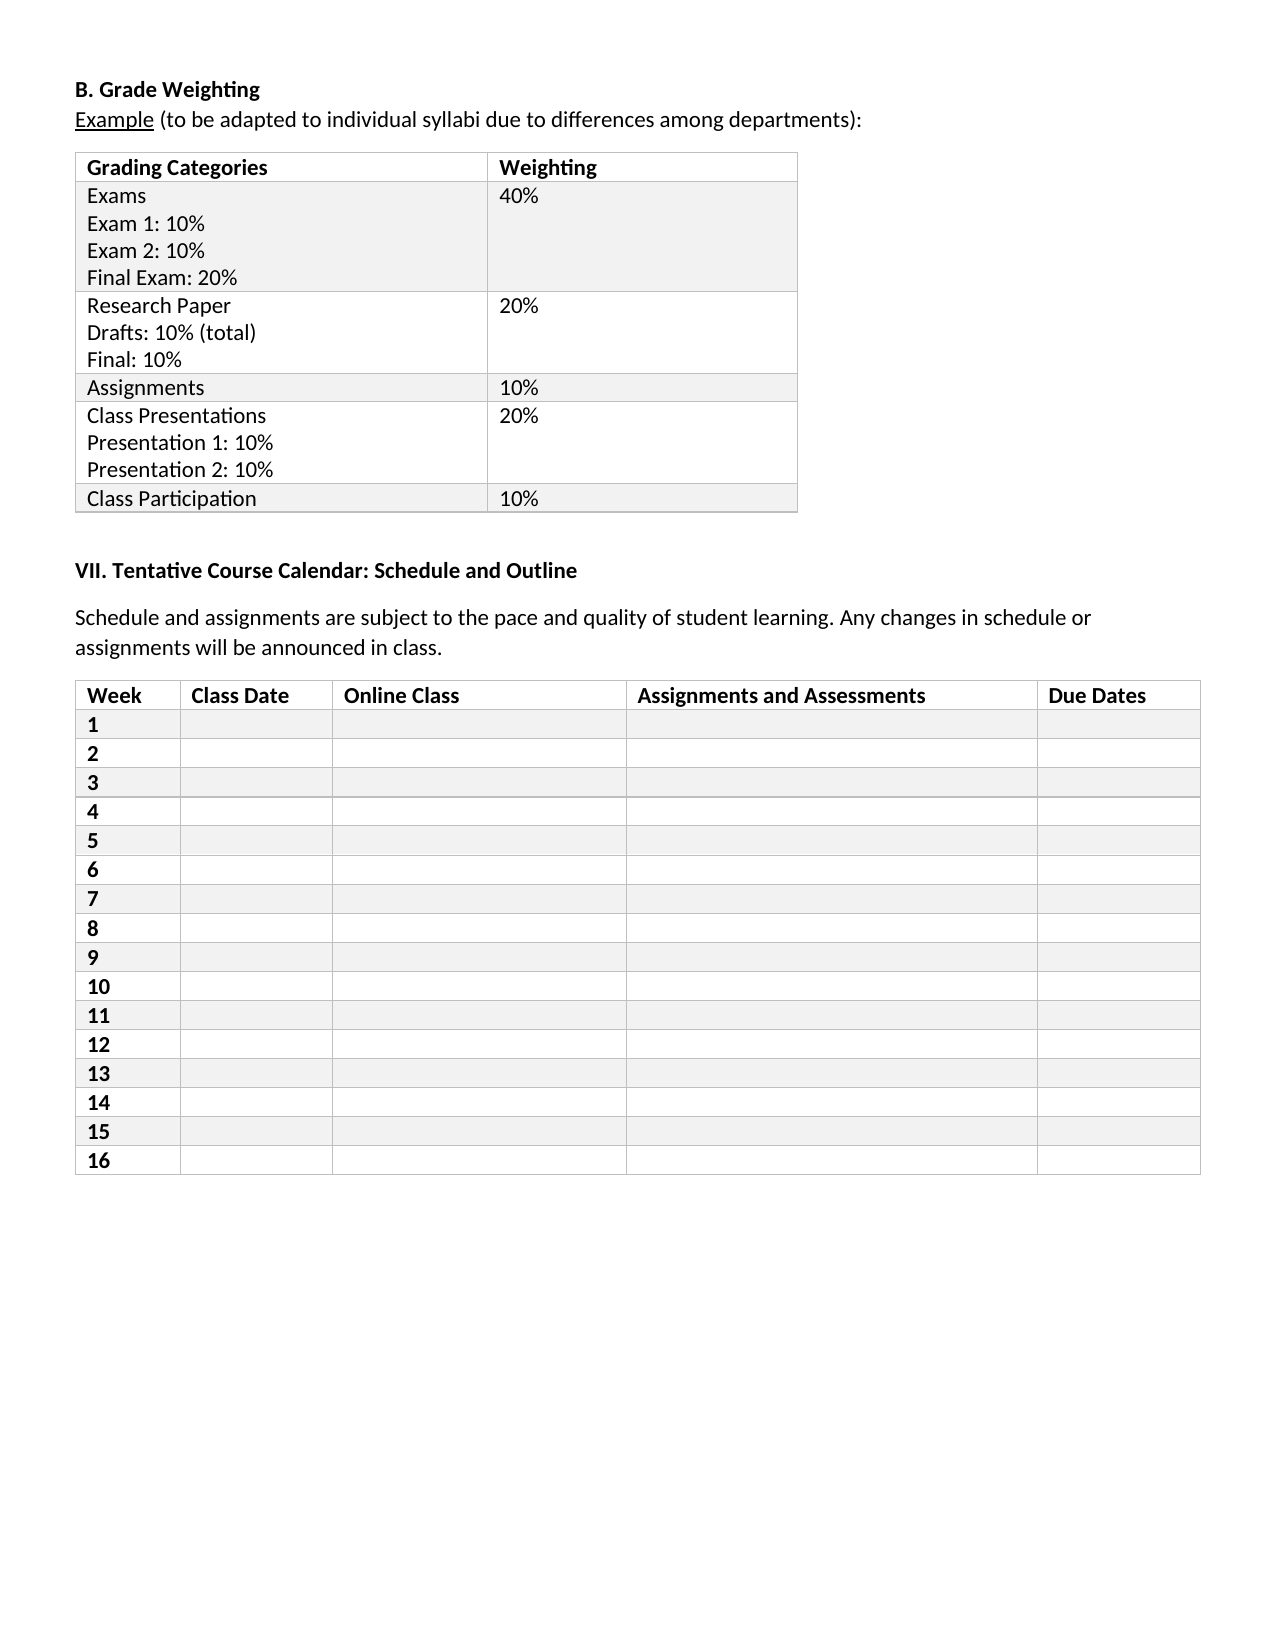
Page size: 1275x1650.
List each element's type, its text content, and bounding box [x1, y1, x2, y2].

table_cell [627, 739, 1037, 767]
table_cell 2 [76, 739, 180, 767]
table_cell 20% [488, 292, 797, 373]
table_cell [1038, 1088, 1200, 1116]
table_cell [333, 1001, 626, 1029]
table_cell [627, 798, 1037, 825]
table_cell [627, 943, 1037, 971]
table_cell [181, 1146, 332, 1174]
table_cell [1038, 1001, 1200, 1029]
table_cell [181, 1001, 332, 1029]
table_cell [181, 885, 332, 913]
table_cell 20% [488, 402, 797, 483]
table_cell [181, 768, 332, 796]
table_cell 14 [76, 1088, 180, 1116]
table_cell [333, 710, 626, 738]
table_cell [333, 1088, 626, 1116]
table_cell [333, 943, 626, 971]
table_cell 16 [76, 1146, 180, 1174]
table_cell [627, 885, 1037, 913]
table_cell [627, 972, 1037, 1000]
table_cell [627, 768, 1037, 796]
text Schedule and assignments are subject to the pace and quality of student learning. Any changes in schedule or assignments will be announced in class. [75, 603, 1200, 661]
table_cell [1038, 798, 1200, 825]
table_cell [181, 1030, 332, 1058]
table_cell [1038, 1117, 1200, 1145]
table_cell [181, 856, 332, 883]
table_cell [333, 856, 626, 883]
table_cell [333, 768, 626, 796]
table_cell [181, 798, 332, 825]
table_cell 10% [488, 374, 797, 401]
table_cell [333, 914, 626, 942]
table_cell 8 [76, 914, 180, 942]
table_cell 4 [76, 798, 180, 825]
table_cell 10 [76, 972, 180, 1000]
table_cell [627, 1117, 1037, 1145]
table_cell [1038, 856, 1200, 883]
table_cell 10% [488, 484, 797, 511]
table_cell Class Presentations Presentation 1: 10% Presentation 2: 10% [76, 402, 487, 483]
table_cell [181, 1117, 332, 1145]
table_header Assignments and Assessments [627, 681, 1037, 709]
table_cell 15 [76, 1117, 180, 1145]
table_cell [1038, 739, 1200, 767]
table_cell [1038, 826, 1200, 854]
table_cell Research Paper Drafts: 10% (total) Final: 10% [76, 292, 487, 373]
table_cell 6 [76, 856, 180, 883]
text VII. Tentative Course Calendar: Schedule and Outline [75, 556, 1200, 584]
table_cell [627, 826, 1037, 854]
table_cell [181, 1059, 332, 1087]
table_cell [181, 739, 332, 767]
table_cell 9 [76, 943, 180, 971]
table_cell [181, 972, 332, 1000]
table_cell 12 [76, 1030, 180, 1058]
table_header Class Date [181, 681, 332, 709]
table_cell [627, 914, 1037, 942]
table_cell 40% [488, 182, 797, 291]
table_cell [333, 1146, 626, 1174]
table_cell [333, 1030, 626, 1058]
table_cell [333, 826, 626, 854]
table_cell Exams Exam 1: 10% Exam 2: 10% Final Exam: 20% [76, 182, 487, 291]
table_cell 5 [76, 826, 180, 854]
table_cell [627, 1088, 1037, 1116]
table_cell [627, 856, 1037, 883]
table_cell [1038, 914, 1200, 942]
table_cell [1038, 1146, 1200, 1174]
table_cell [1038, 1059, 1200, 1087]
table_cell [1038, 943, 1200, 971]
table_cell [333, 1117, 626, 1145]
table_cell [181, 943, 332, 971]
table_cell [627, 1030, 1037, 1058]
table_cell [333, 1059, 626, 1087]
table_cell [333, 739, 626, 767]
table_cell Assignments [76, 374, 487, 401]
table_cell [181, 710, 332, 738]
table_cell [181, 1088, 332, 1116]
table_header Grading Categories [76, 153, 487, 181]
table_cell [333, 885, 626, 913]
table_header Weighting [488, 153, 797, 181]
table_header Online Class [333, 681, 626, 709]
table_cell [1038, 885, 1200, 913]
table_cell 3 [76, 768, 180, 796]
table_cell [181, 914, 332, 942]
table_cell [627, 1001, 1037, 1029]
table_cell [1038, 768, 1200, 796]
table_cell [1038, 710, 1200, 738]
table_cell [627, 710, 1037, 738]
table_cell 11 [76, 1001, 180, 1029]
table_cell [181, 826, 332, 854]
table_header Due Dates [1038, 681, 1200, 709]
table_cell [333, 798, 626, 825]
table_cell [627, 1059, 1037, 1087]
table_cell [1038, 1030, 1200, 1058]
table_cell [333, 972, 626, 1000]
table_header Week [76, 681, 180, 709]
table_cell Class Participation [76, 484, 487, 511]
table_cell 7 [76, 885, 180, 913]
table_cell 13 [76, 1059, 180, 1087]
table_cell 1 [76, 710, 180, 738]
table_cell [1038, 972, 1200, 1000]
table_cell [627, 1146, 1037, 1174]
text B. Grade Weighting Example (to be adapted to individual syllabi due to differences among departments): [75, 75, 1200, 133]
